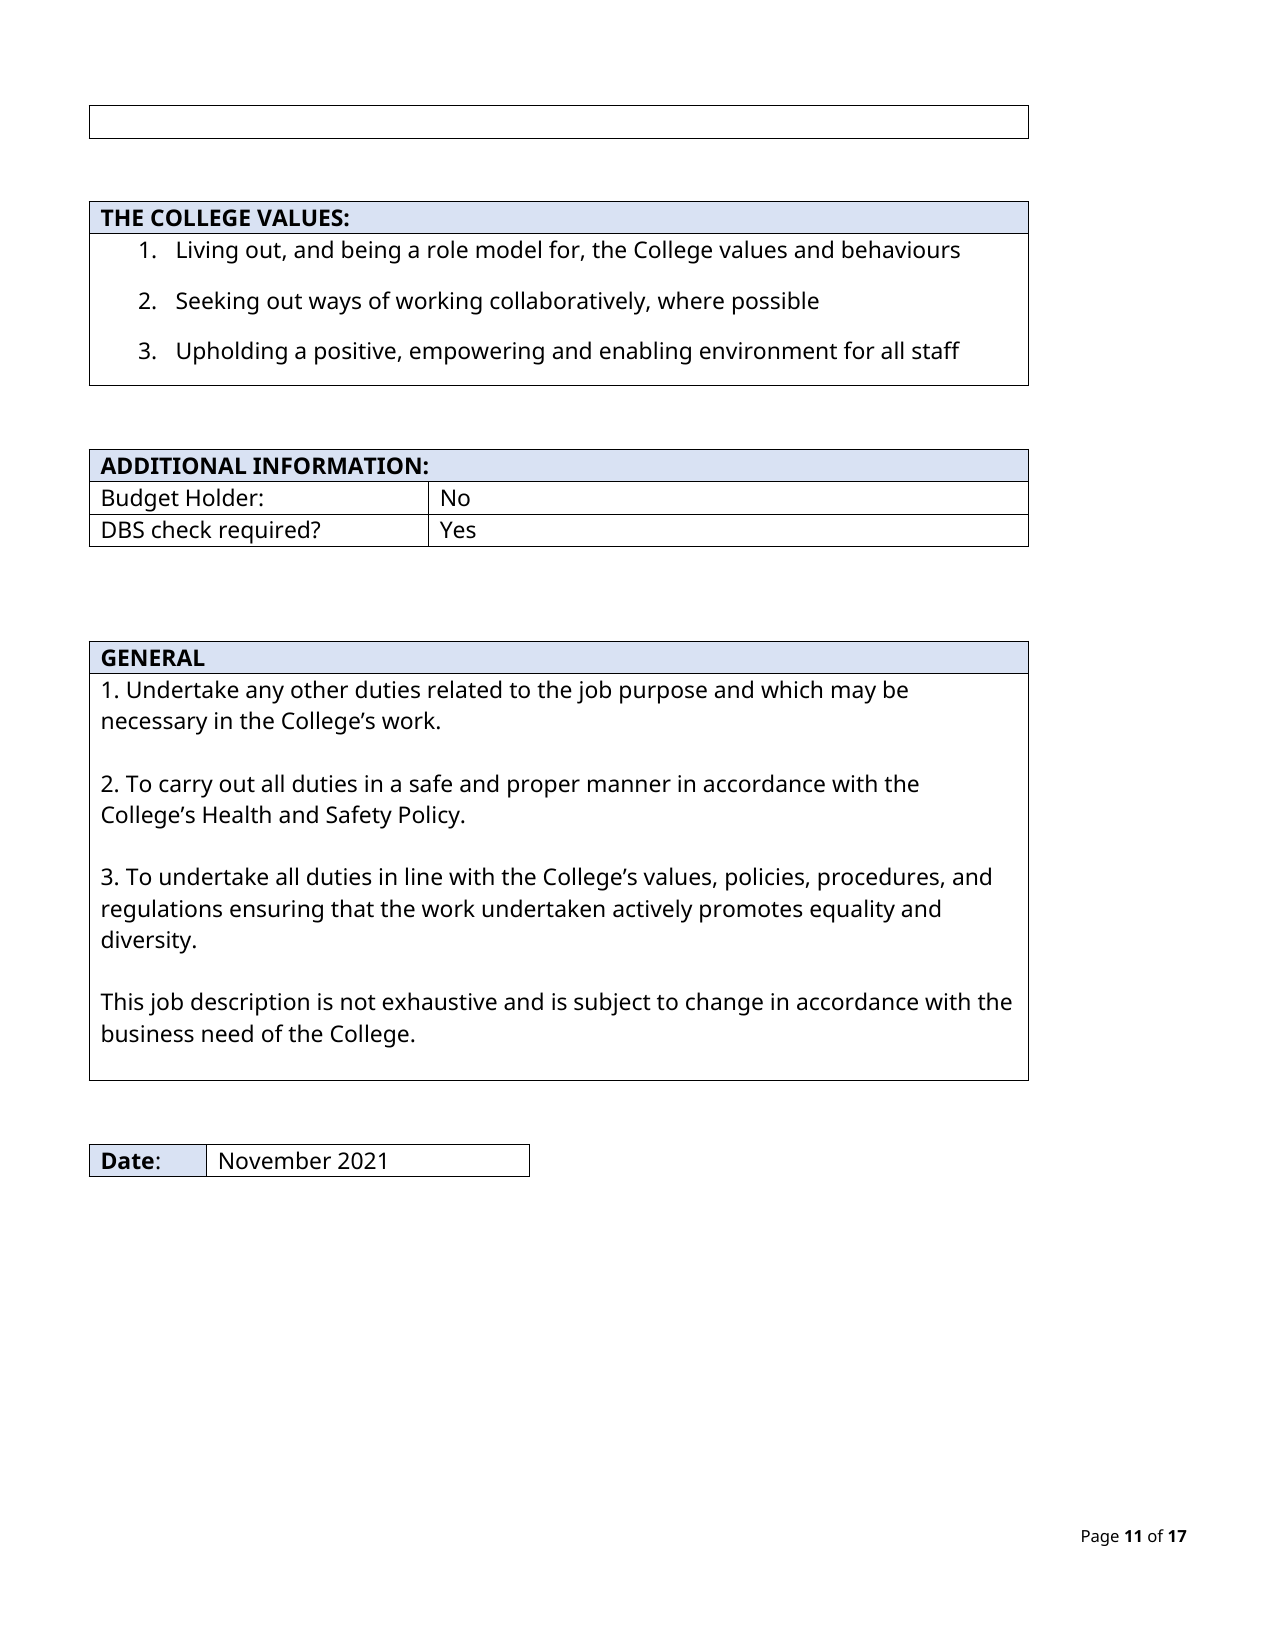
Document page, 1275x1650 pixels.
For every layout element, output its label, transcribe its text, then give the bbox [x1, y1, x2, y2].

table_header ADDITIONAL INFORMATION: [90, 450, 1028, 481]
table_cell Budget Holder: [90, 482, 428, 513]
table_header Date: [90, 1145, 206, 1176]
table_cell 1. Undertake any other duties related to the job purpose and which may be necessary in the College’s work. 2. To carry out all duties in a safe and proper manner in accordance with the College’s Health and Safety Policy. 3. To undertake all duties in line with the College’s values, policies, procedures, and regulations ensuring that the work undertaken actively promotes equality and diversity. This job description is not exhaustive and is subject to change in accordance with the business need of the College. [90, 674, 1028, 1080]
table_cell No [429, 482, 1028, 513]
table_header GENERAL [90, 642, 1028, 673]
table_header THE COLLEGE VALUES: [90, 202, 1028, 233]
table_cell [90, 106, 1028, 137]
table_cell Living out, and being a role model for, the College values and behaviours Seeking out ways of working collaboratively, where possible Upholding a positive, empowering and enabling environment for all staff [90, 234, 1028, 385]
table_header November 2021 [207, 1145, 529, 1176]
table_cell Yes [429, 515, 1028, 546]
table_cell DBS check required? [90, 515, 428, 546]
